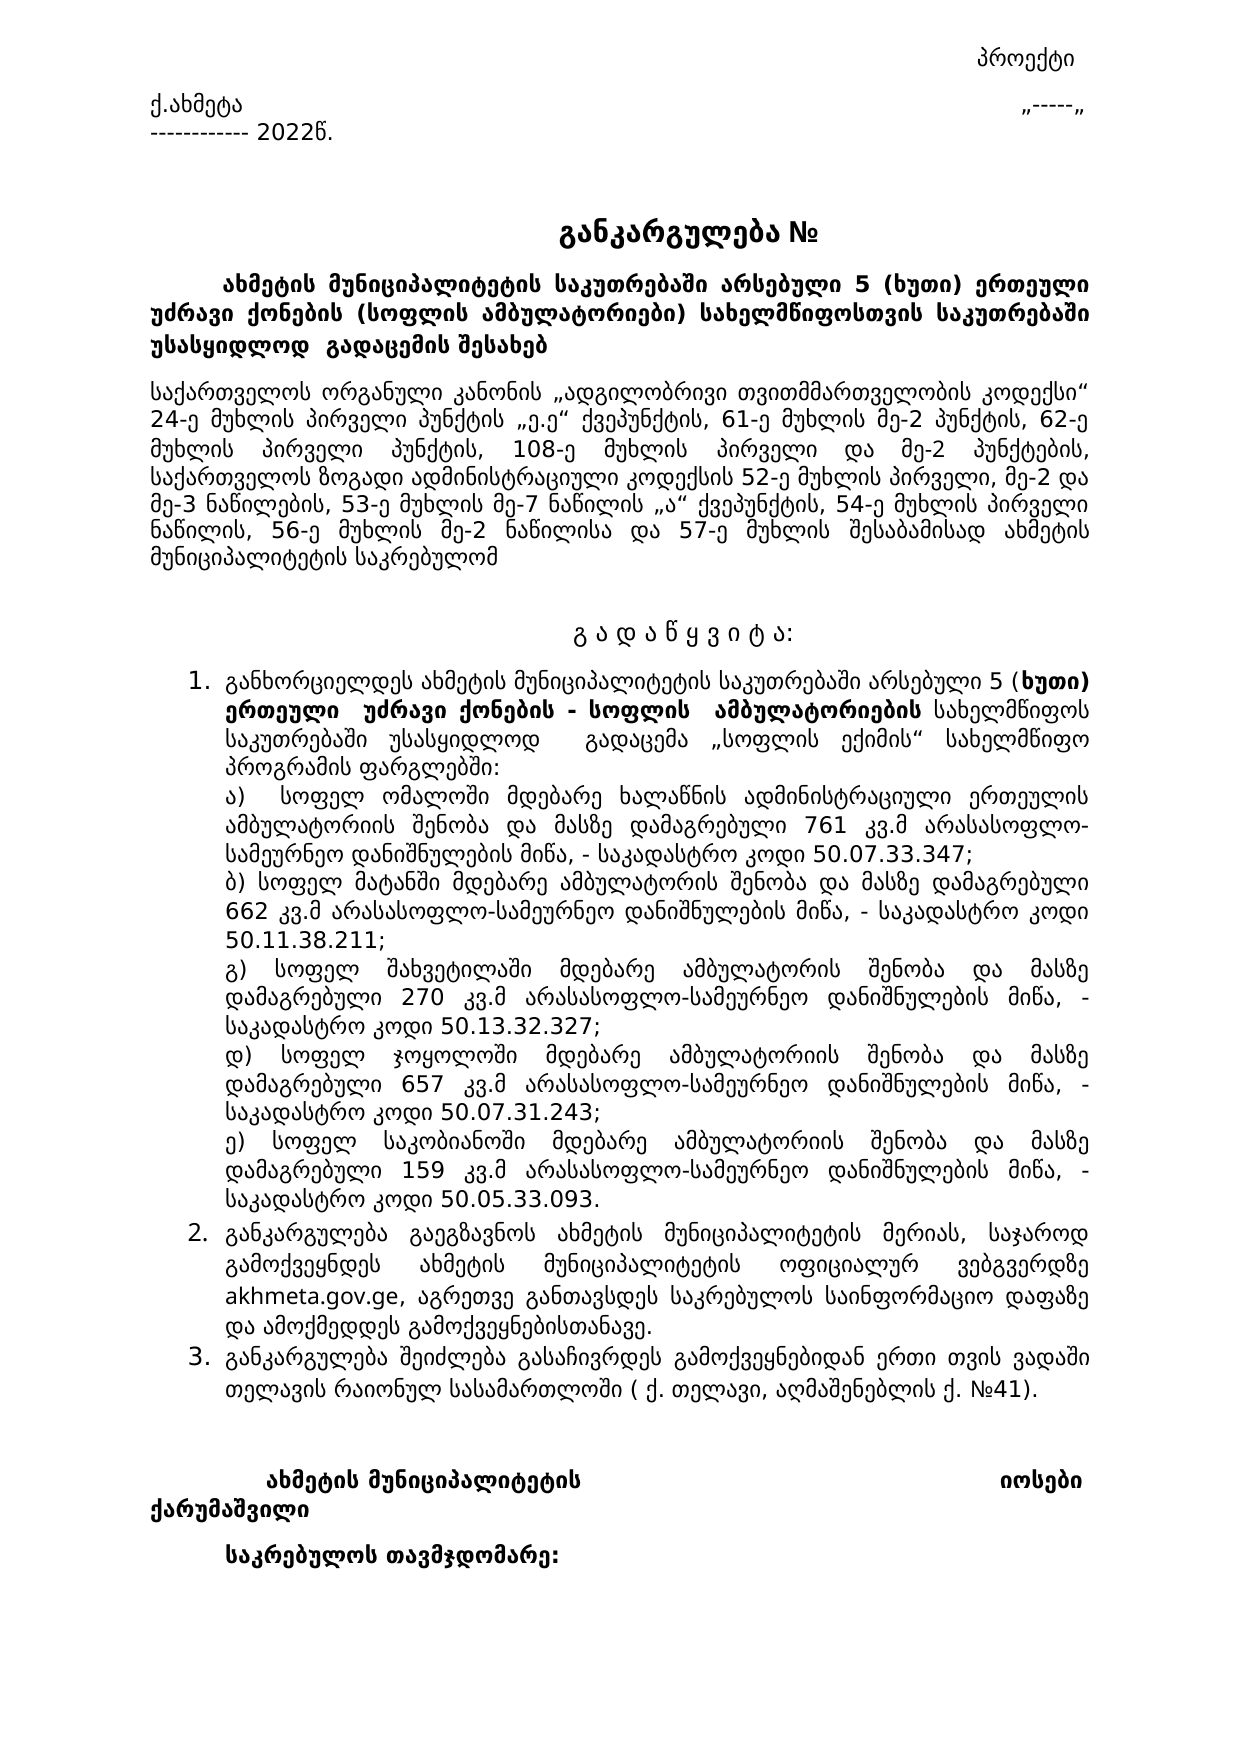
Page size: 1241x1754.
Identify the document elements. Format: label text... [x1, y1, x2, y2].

list განხორციელდეს ახმეტის მუნიციპალიტეტის საკუთრებაში არსებული 5 (ხუთი) ერთეული უძრავი ქონების - სოფლის ამბულატორიების სახელმწიფოს საკუთრებაში უსასყიდლოდ გადაცემა „სოფლის ექიმის“ სახელმწიფო პროგრამის ფარგლებში: [187, 666, 1090, 781]
text განკარგულება № [150, 212, 1090, 251]
list განკარგულება შეიძლება გასაჩივრდეს გამოქვეყნებიდან ერთი თვის ვადაში თელავის რაიონულ სასამართლოში ( ქ. თელავი, აღმაშენებლის ქ. №41). [187, 1342, 1090, 1404]
list დ) სოფელ ჯოყოლოში მდებარე ამბულატორიის შენობა და მასზე დამაგრებული 657 კვ.მ არასასოფლო-სამეურნეო დანიშნულების მიწა, - საკადასტრო კოდი 50.07.31.243; [225, 1042, 1090, 1126]
text ახმეტის მუნიციპალიტეტის საკუთრებაში არსებული 5 (ხუთი) ერთეული უძრავი ქონების (სოფლის ამბულატორიები) სახელმწიფოსთვის საკუთრებაში უსასყიდლოდ გადაცემის შესახებ [150, 271, 1090, 360]
text ახმეტის მუნიციპალიტეტის იოსები ქარუმაშვილი [150, 1468, 1090, 1523]
text გ ა დ ა წ ყ ვ ი ტ ა: [150, 618, 1090, 647]
list გ) სოფელ შახვეტილაში მდებარე ამბულატორის შენობა და მასზე დამაგრებული 270 კვ.მ არასასოფლო-სამეურნეო დანიშნულების მიწა, - საკადასტრო კოდი 50.13.32.327; [225, 956, 1090, 1040]
text პროექტი [150, 45, 1090, 72]
list განკარგულება გაეგზავნოს ახმეტის მუნიციპალიტეტის მერიას, საჯაროდ გამოქვეყნდეს ახმეტის მუნიციპალიტეტის ოფიციალურ ვებგვერდზე akhmeta.gov.ge, აგრეთვე განთავსდეს საკრებულოს საინფორმაციო დაფაზე და ამოქმედდეს გამოქვეყნებისთანავე. [187, 1214, 1090, 1340]
list საკრებულოს თავმჯდომარე: [225, 1542, 1090, 1568]
text ქ.ახმეტა „-----„ ------------ 2022წ. [150, 91, 1090, 146]
list ე) სოფელ საკობიანოში მდებარე ამბულატორიის შენობა და მასზე დამაგრებული 159 კვ.მ არასასოფლო-სამეურნეო დანიშნულების მიწა, - საკადასტრო კოდი 50.05.33.093. [225, 1128, 1090, 1212]
list ბ) სოფელ მატანში მდებარე ამბულატორის შენობა და მასზე დამაგრებული 662 კვ.მ არასასოფლო-სამეურნეო დანიშნულების მიწა, - საკადასტრო კოდი 50.11.38.211; [225, 869, 1090, 954]
list ა) სოფელ ომალოში მდებარე ხალაწნის ადმინისტრაციული ერთეულის ამბულატორიის შენობა და მასზე დამაგრებული 761 კვ.მ არასასოფლო-სამეურნეო დანიშნულების მიწა, - საკადასტრო კოდი 50.07.33.347; [225, 783, 1090, 867]
text საქართველოს ორგანული კანონის „ადგილობრივი თვითმმართველობის კოდექსი“ 24-ე მუხლის პირველი პუნქტის „ე.ე“ ქვეპუნქტის, 61-ე მუხლის მე-2 პუნქტის, 62-ე მუხლის პირველი პუნქტის, 108-ე მუხლის პირველი და მე-2 პუნქტების, საქართველოს ზოგადი ადმინისტრაციული კოდექსის 52-ე მუხლის პირველი, მე-2 და მე-3 ნაწილების, 53-ე მუხლის მე-7 ნაწილის „ა“ ქვეპუნქტის, 54-ე მუხლის პირველი ნაწილის, 56-ე მუხლის მე-2 ნაწილისა და 57-ე მუხლის შესაბამისად ახმეტის მუნიციპალიტეტის საკრებულომ [150, 379, 1090, 571]
